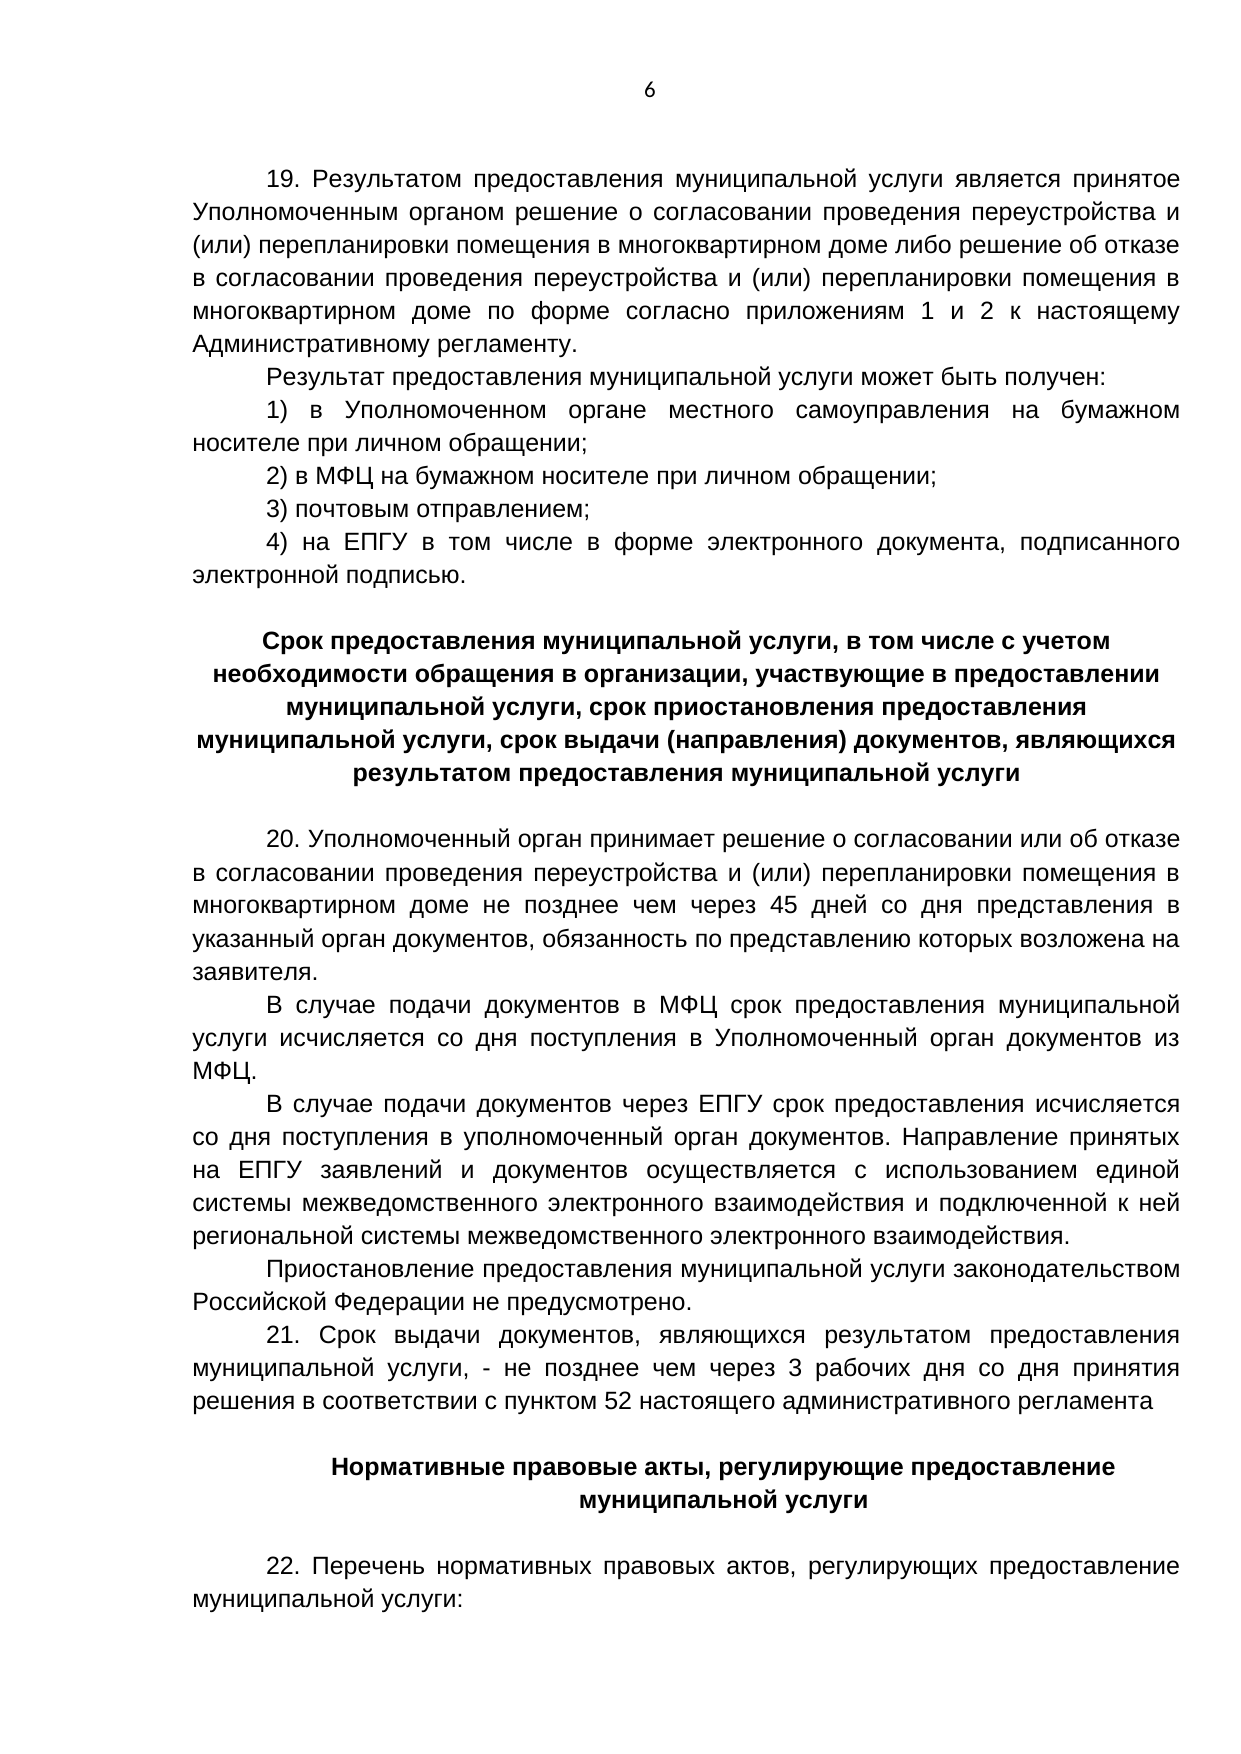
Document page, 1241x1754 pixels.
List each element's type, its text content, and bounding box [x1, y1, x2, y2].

text муниципальной услуги [192, 1485, 1181, 1514]
text Нормативные правовые акты, регулирующие предоставление [192, 1452, 1181, 1481]
text В случае подачи документов в МФЦ срок предоставления муниципальной услуги исчисляется со дня поступления в Уполномоченный орган документов из МФЦ. [192, 989, 1181, 1084]
text 22. Перечень нормативных правовых актов, регулирующих предоставление муниципальной услуги: [192, 1551, 1181, 1613]
text 19. Результатом предоставления муниципальной услуги является принятое Уполномоченным органом решение о согласовании проведения переустройства и (или) перепланировки помещения в многоквартирном доме либо решение об отказе в согласовании проведения переустройства и (или) перепланировки помещения в многоквартирном доме по форме согласно приложениям 1 и 2 к настоящему Административному регламенту. [192, 164, 1181, 358]
text 4) на ЕПГУ в том числе в форме электронного документа, подписанного электронной подписью. [192, 527, 1181, 589]
text Приостановление предоставления муниципальной услуги законодательством Российской Федерации не предусмотрено. [192, 1254, 1181, 1316]
text 1) в Уполномоченном органе местного самоуправления на бумажном носителе при личном обращении; [192, 395, 1181, 457]
text 20. Уполномоченный орган принимает решение о согласовании или об отказе в согласовании проведения переустройства и (или) перепланировки помещения в многоквартирном доме не позднее чем через 45 дней со дня представления в указанный орган документов, обязанность по представлению которых возложена на заявителя. [192, 824, 1181, 985]
text 21. Срок выдачи документов, являющихся результатом предоставления муниципальной услуги, - не позднее чем через 3 рабочих дня со дня принятия решения в соответствии с пунктом 52 настоящего административного регламента [192, 1320, 1181, 1414]
text 3) почтовым отправлением; [192, 494, 1181, 523]
text Срок предоставления муниципальной услуги, в том числе с учетом необходимости обращения в организации, участвующие в предоставлении муниципальной услуги, срок приостановления предоставления муниципальной услуги, срок выдачи (направления) документов, являющихся результатом предоставления муниципальной услуги [192, 626, 1181, 787]
text Результат предоставления муниципальной услуги может быть получен: [192, 362, 1181, 391]
text 2) в МФЦ на бумажном носителе при личном обращении; [192, 461, 1181, 490]
text В случае подачи документов через ЕПГУ срок предоставления исчисляется со дня поступления в уполномоченный орган документов. Направление принятых на ЕПГУ заявлений и документов осуществляется с использованием единой системы межведомственного электронного взаимодействия и подключенной к ней региональной системы межведомственного электронного взаимодействия. [192, 1089, 1181, 1249]
